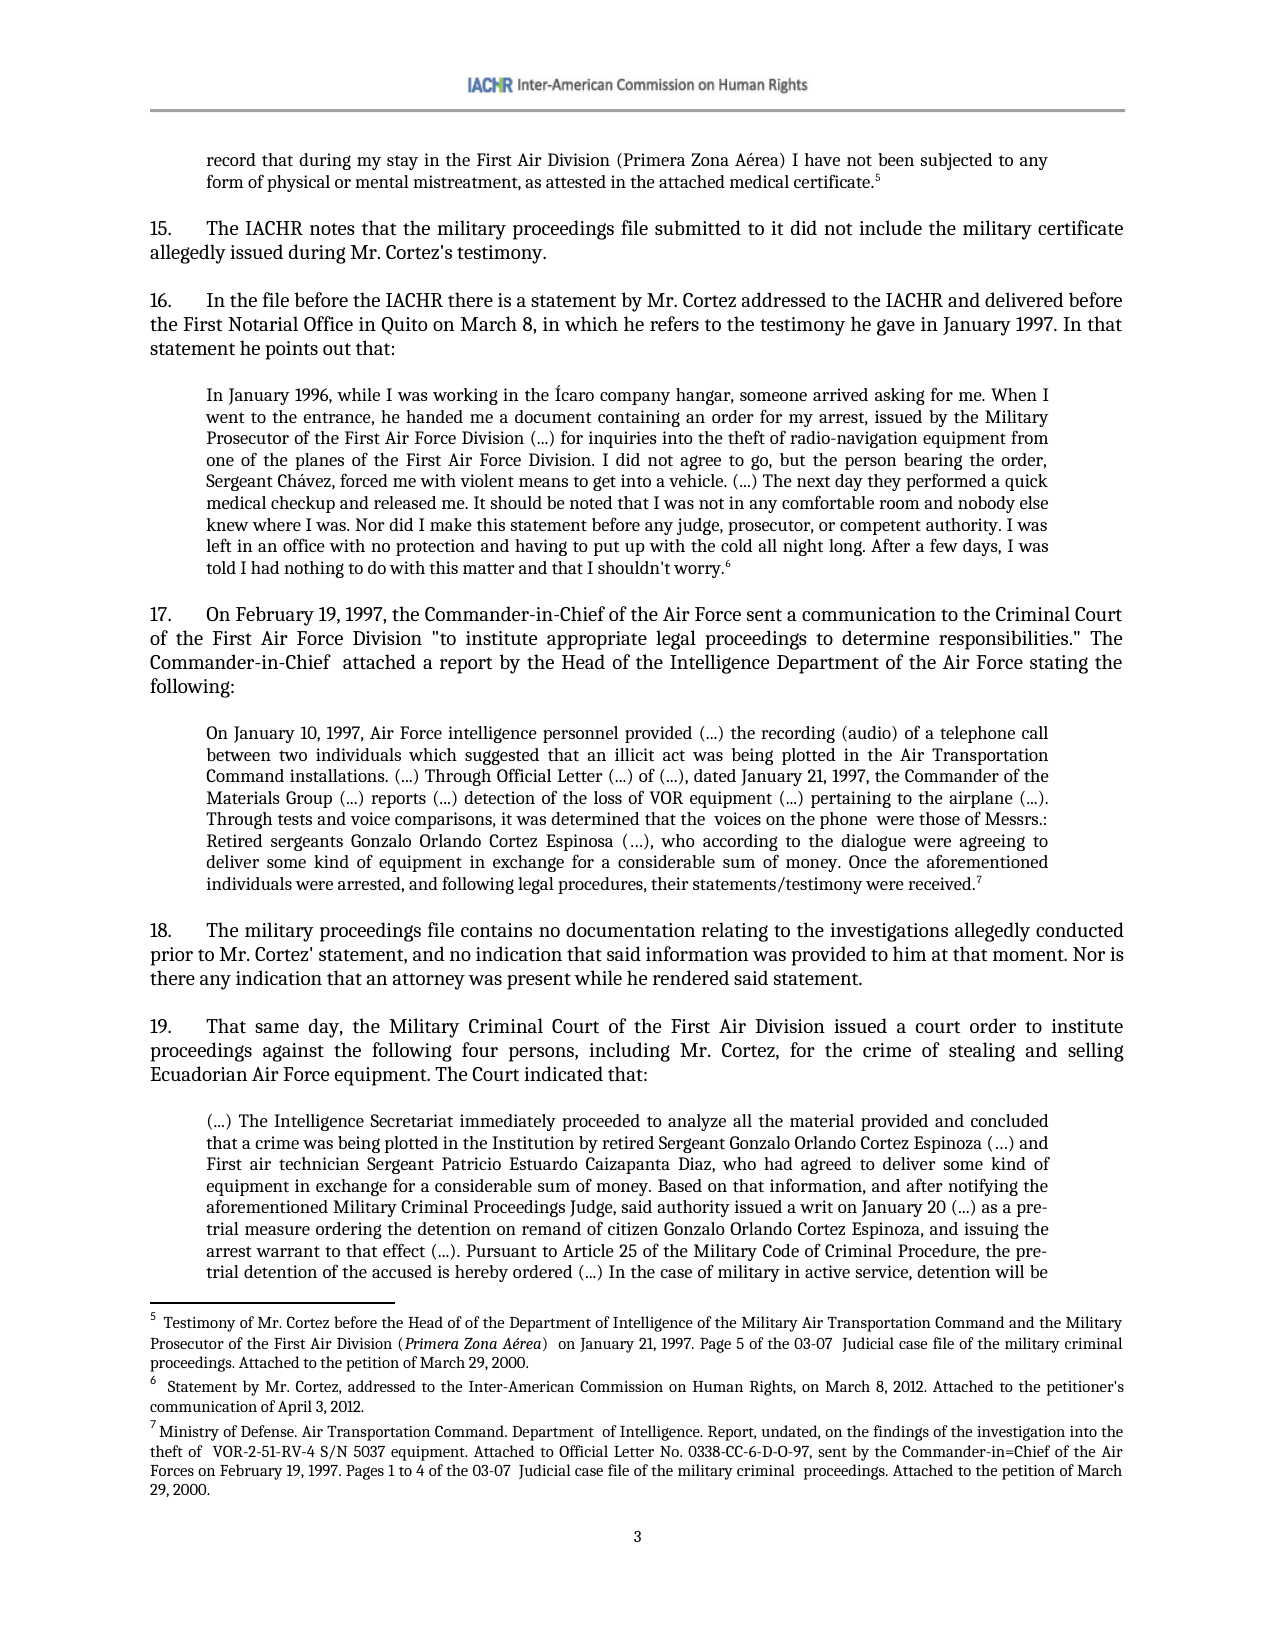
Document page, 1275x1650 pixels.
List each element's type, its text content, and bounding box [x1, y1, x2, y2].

picture [456, 75, 819, 95]
list On February 19, 1997, the Commander-in-Chief of the Air Force sent a communication to the Criminal Court of the First Air Force Division "to institute appropriate legal proceedings to determine responsibilities." The Commander-in-Chief attached a report by the Head of the Intelligence Department of the Air Force stating the following: [150, 603, 1125, 699]
text In January 1996, while I was working in the Ícaro company hangar, someone arrived asking for me. When I went to the entrance, he handed me a document containing an order for my arrest, issued by the Military Prosecutor of the First Air Force Division (...) for inquiries into the theft of radio-navigation equipment from one of the planes of the First Air Force Division. I did not agree to go, but the person bearing the order, Sergeant Chávez, forced me with violent means to get into a vehicle. (...) The next day they performed a quick medical checkup and released me. It should be noted that I was not in any comfortable room and nobody else knew where I was. Nor did I make this statement before any judge, prosecutor, or competent authority. I was left in an office with no protection and having to put up with the cold all night long. After a few days, I was told I had nothing to do with this matter and that I shouldn't worry. [206, 385, 1050, 579]
list On January 10, 1997, Air Force intelligence personnel provided (...) the recording (audio) of a telephone call between two individuals which suggested that an illicit act was being plotted in the Air Transportation Command installations. (...) Through Official Letter (...) of (...), dated January 21, 1997, the Commander of the Materials Group (...) reports (...) detection of the loss of VOR equipment (...) pertaining to the airplane (...). Through tests and voice comparisons, it was determined that the voices on the phone were those of Messrs.: Retired sergeants Gonzalo Orlando Cortez Espinosa (…), who according to the dialogue were agreeing to deliver some kind of equipment in exchange for a considerable sum of money. Once the aforementioned individuals were arrested, and following legal procedures, their statements/testimony were received. [206, 723, 1050, 895]
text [206, 1111, 1050, 1283]
list That same day, the Military Criminal Court of the First Air Division issued a court order to institute proceedings against the following four persons, including Mr. Cortez, for the crime of stealing and selling Ecuadorian Air Force equipment. The Court indicated that: [150, 1015, 1125, 1087]
list In the file before the IACHR there is a statement by Mr. Cortez addressed to the IACHR and delivered before the First Notarial Office in Quito on March 8, in which he refers to the testimony he gave in January 1997. In that statement he points out that: [150, 289, 1125, 361]
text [206, 150, 1050, 193]
list The IACHR notes that the military proceedings file submitted to it did not include the military certificate allegedly issued during Mr. Cortez's testimony. [150, 217, 1125, 265]
list The military proceedings file contains no documentation relating to the investigations allegedly conducted prior to Mr. Cortez' statement, and no indication that said information was provided to him at that moment. Nor is there any indication that an attorney was present while he rendered said statement. [150, 919, 1125, 991]
